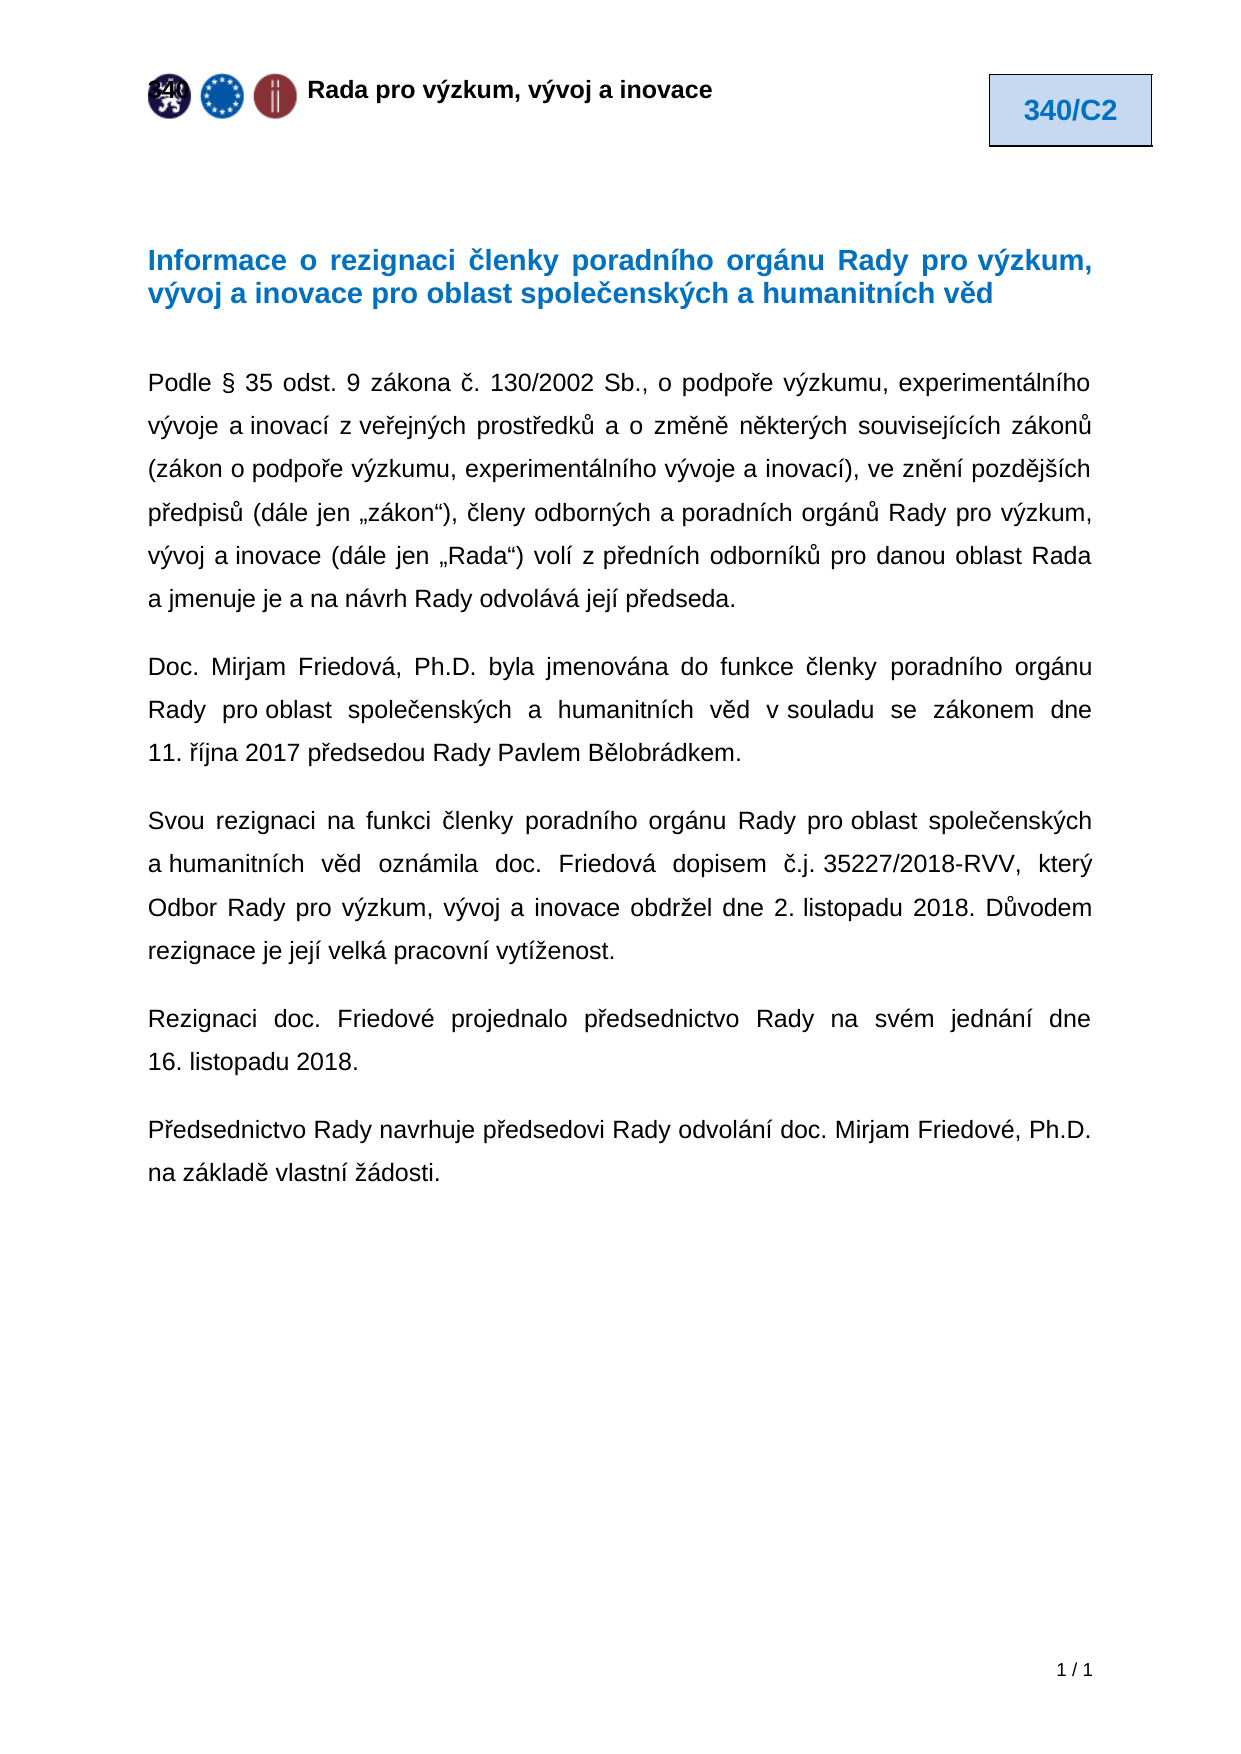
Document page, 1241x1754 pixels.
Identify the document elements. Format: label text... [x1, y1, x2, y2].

text Informace o rezignaci členky poradního orgánu Rady pro výzkum, vývoj a inovace pro oblast společenských a humanitních věd [148, 243, 1093, 310]
text Předsednictvo Rady navrhuje předsedovi Rady odvolání doc. Mirjam Friedové, Ph.D. na základě vlastní žádosti. [148, 1115, 1093, 1187]
text Doc. Mirjam Friedová, Ph.D. byla jmenována do funkce členky poradního orgánu Rady pro oblast společenských a humanitních věd v souladu se zákonem dne 11. října 2017 předsedou Rady Pavlem Bělobrádkem. [148, 652, 1093, 767]
text Podle § 35 odst. 9 zákona č. 130/2002 Sb., o podpoře výzkumu, experimentálního vývoje a inovací z veřejných prostředků a o změně některých souvisejících zákonů (zákon o podpoře výzkumu, experimentálního vývoje a inovací), ve znění pozdějších předpisů (dále jen „zákon“), členy odborných a poradních orgánů Rady pro výzkum, vývoj a inovace (dále jen „Rada“) volí z předních odborníků pro danou oblast Rada a jmenuje je a na návrh Rady odvolává její předseda. [148, 368, 1093, 613]
picture [147, 73, 298, 120]
text Rezignaci doc. Friedové projednalo předsednictvo Rady na svém jednání dne 16. listopadu 2018. [148, 1004, 1093, 1076]
text Svou rezignaci na funkci členky poradního orgánu Rady pro oblast společenských a humanitních věd oznámila doc. Friedová dopisem č.j. 35227/2018-RVV, který Odbor Rady pro výzkum, vývoj a inovace obdržel dne 2. listopadu 2018. Důvodem rezignace je její velká pracovní vytíženost. [148, 806, 1093, 964]
